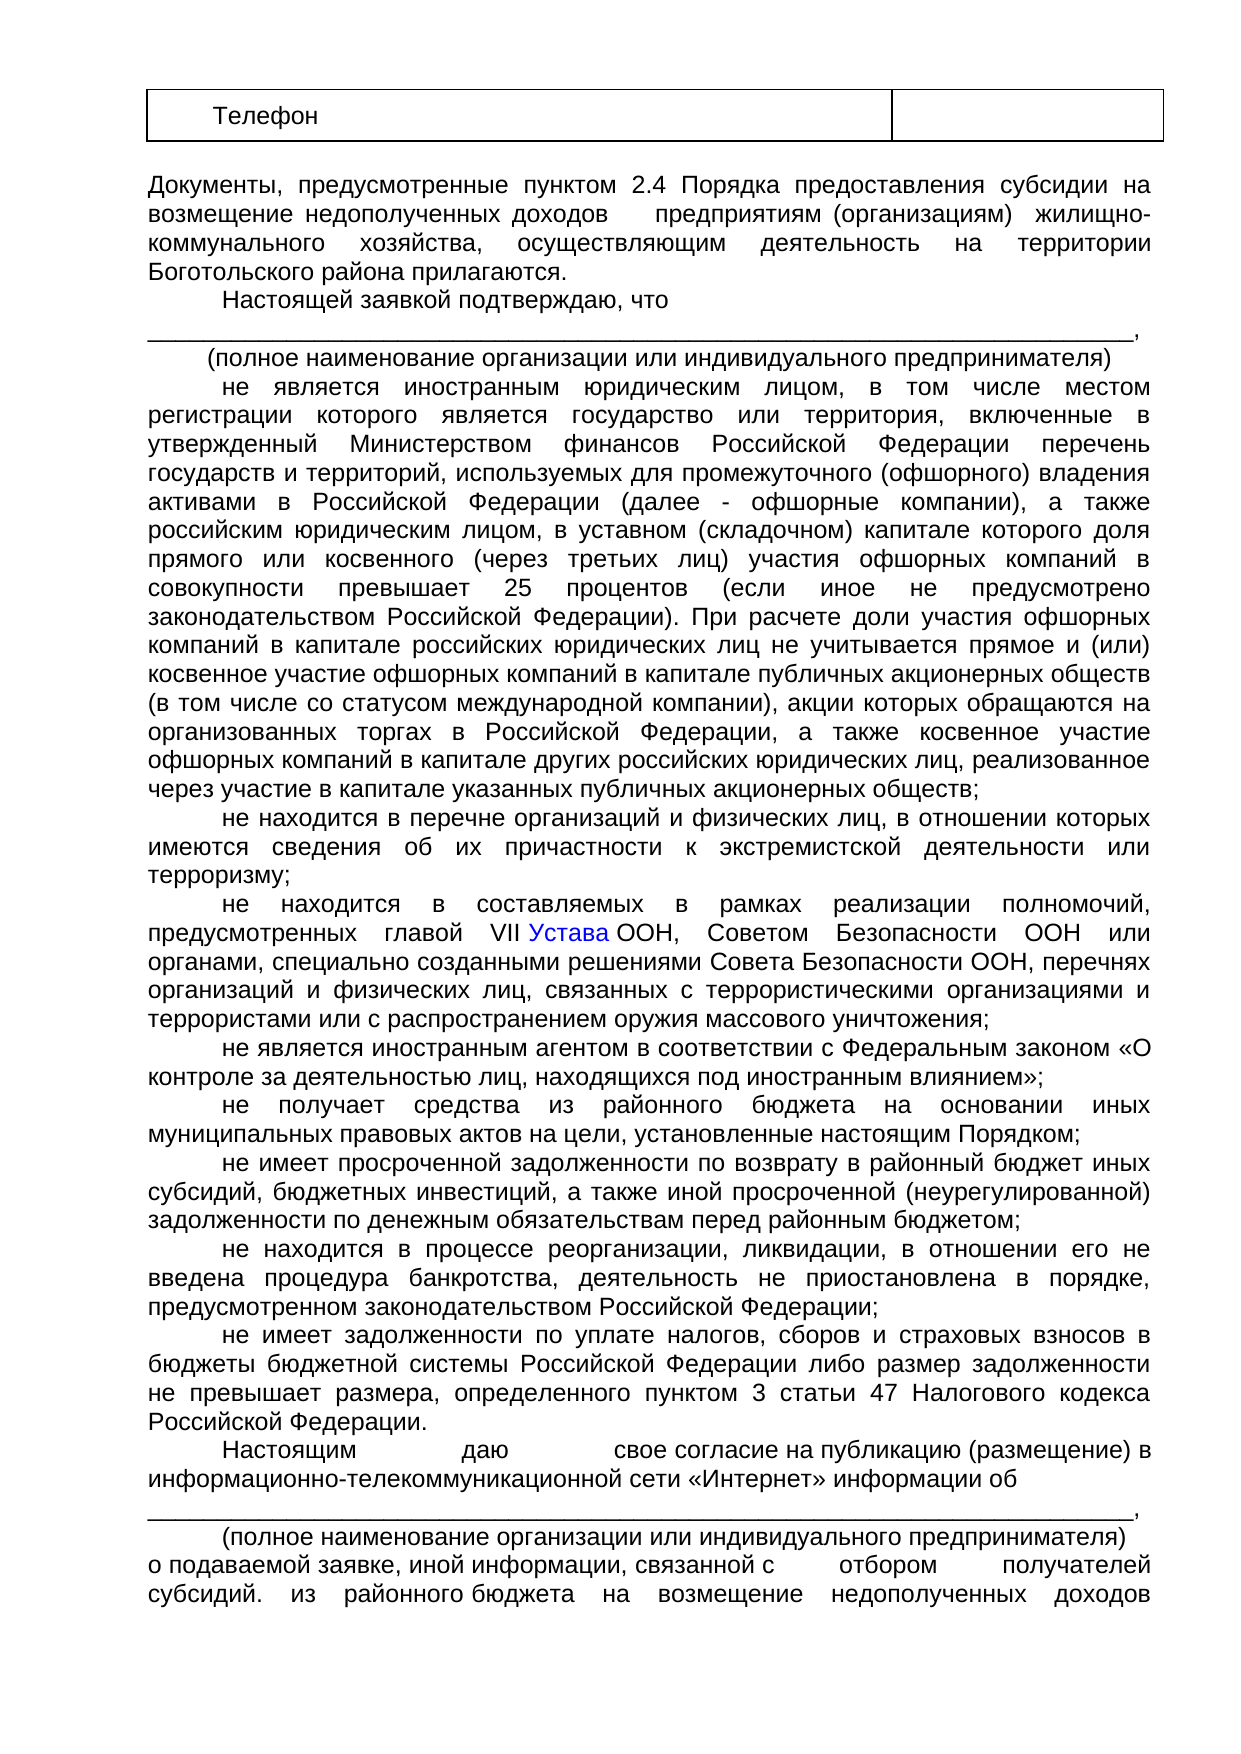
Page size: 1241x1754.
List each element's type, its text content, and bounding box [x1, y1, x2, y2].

text _______________________________________________________________________, [148, 1493, 1152, 1522]
text не является иностранным юридическим лицом, в том числе местом регистрации которого является государство или территория, включенные в утвержденный Министерством финансов Российской Федерации перечень государств и территорий, используемых для промежуточного (офшорного) владения активами в Российской Федерации (далее - офшорные компании), а также российским юридическим лицом, в уставном (складочном) капитале которого доля прямого или косвенного (через третьих лиц) участия офшорных компаний в совокупности превышает 25 процентов (если иное не предусмотрено законодательством Российской Федерации). При расчете доли участия офшорных компаний в капитале российских юридических лиц не учитывается прямое и (или) косвенное участие офшорных компаний в капитале публичных акционерных обществ (в том числе со статусом международной компании), акции которых обращаются на организованных торгах в Российской Федерации, а также косвенное участие офшорных компаний в капитале других российских юридических лиц, реализованное через участие в капитале указанных публичных акционерных обществ; [148, 372, 1152, 803]
text _______________________________________________________________________, [148, 314, 1152, 343]
text (полное наименование организации или индивидуального предпринимателя) [148, 1522, 1152, 1551]
text Настоящей заявкой подтверждаю, что [148, 286, 1152, 314]
text Документы, предусмотренные пунктом 2.4 Порядка предоставления субсидии на возмещение недополученных доходов предприятиям (организациям) жилищно-коммунального хозяйства, осуществляющим деятельность на территории Боготольского района прилагаются. [148, 171, 1152, 286]
text не находится в перечне организаций и физических лиц, в отношении которых имеются сведения об их причастности к экстремистской деятельности или терроризму; [148, 803, 1152, 889]
text (полное наименование организации или индивидуального предпринимателя) [148, 343, 1152, 372]
text не имеет задолженности по уплате налогов, сборов и страховых взносов в бюджеты бюджетной системы Российской Федерации либо размер задолженности не превышает размера, определенного пунктом 3 статьи 47 Налогового кодекса Российской Федерации. [148, 1321, 1152, 1436]
table_cell [893, 90, 1163, 140]
text Настоящим даю свое согласие на публикацию (размещение) в информационно-телекоммуникационной сети «Интернет» информации об [148, 1436, 1152, 1493]
table_cell Телефон [148, 90, 891, 140]
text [148, 1551, 1152, 1608]
text не находится в процессе реорганизации, ликвидации, в отношении его не введена процедура банкротства, деятельность не приостановлена в порядке, предусмотренном законодательством Российской Федерации; [148, 1234, 1152, 1321]
text не является иностранным агентом в соответствии с Федеральным законом «О контроле за деятельностью лиц, находящихся под иностранным влиянием»; [148, 1033, 1152, 1091]
text не получает средства из районного бюджета на основании иных муниципальных правовых актов на цели, установленные настоящим Порядком; [148, 1091, 1152, 1148]
text не находится в составляемых в рамках реализации полномочий, предусмотренных главой VII Устава ООН, Советом Безопасности ООН или органами, специально созданными решениями Совета Безопасности ООН, перечнях организаций и физических лиц, связанных с террористическими организациями и террористами или с распространением оружия массового уничтожения; [148, 889, 1152, 1033]
text не имеет просроченной задолженности по возврату в районный бюджет иных субсидий, бюджетных инвестиций, а также иной просроченной (неурегулированной) задолженности по денежным обязательствам перед районным бюджетом; [148, 1148, 1152, 1234]
